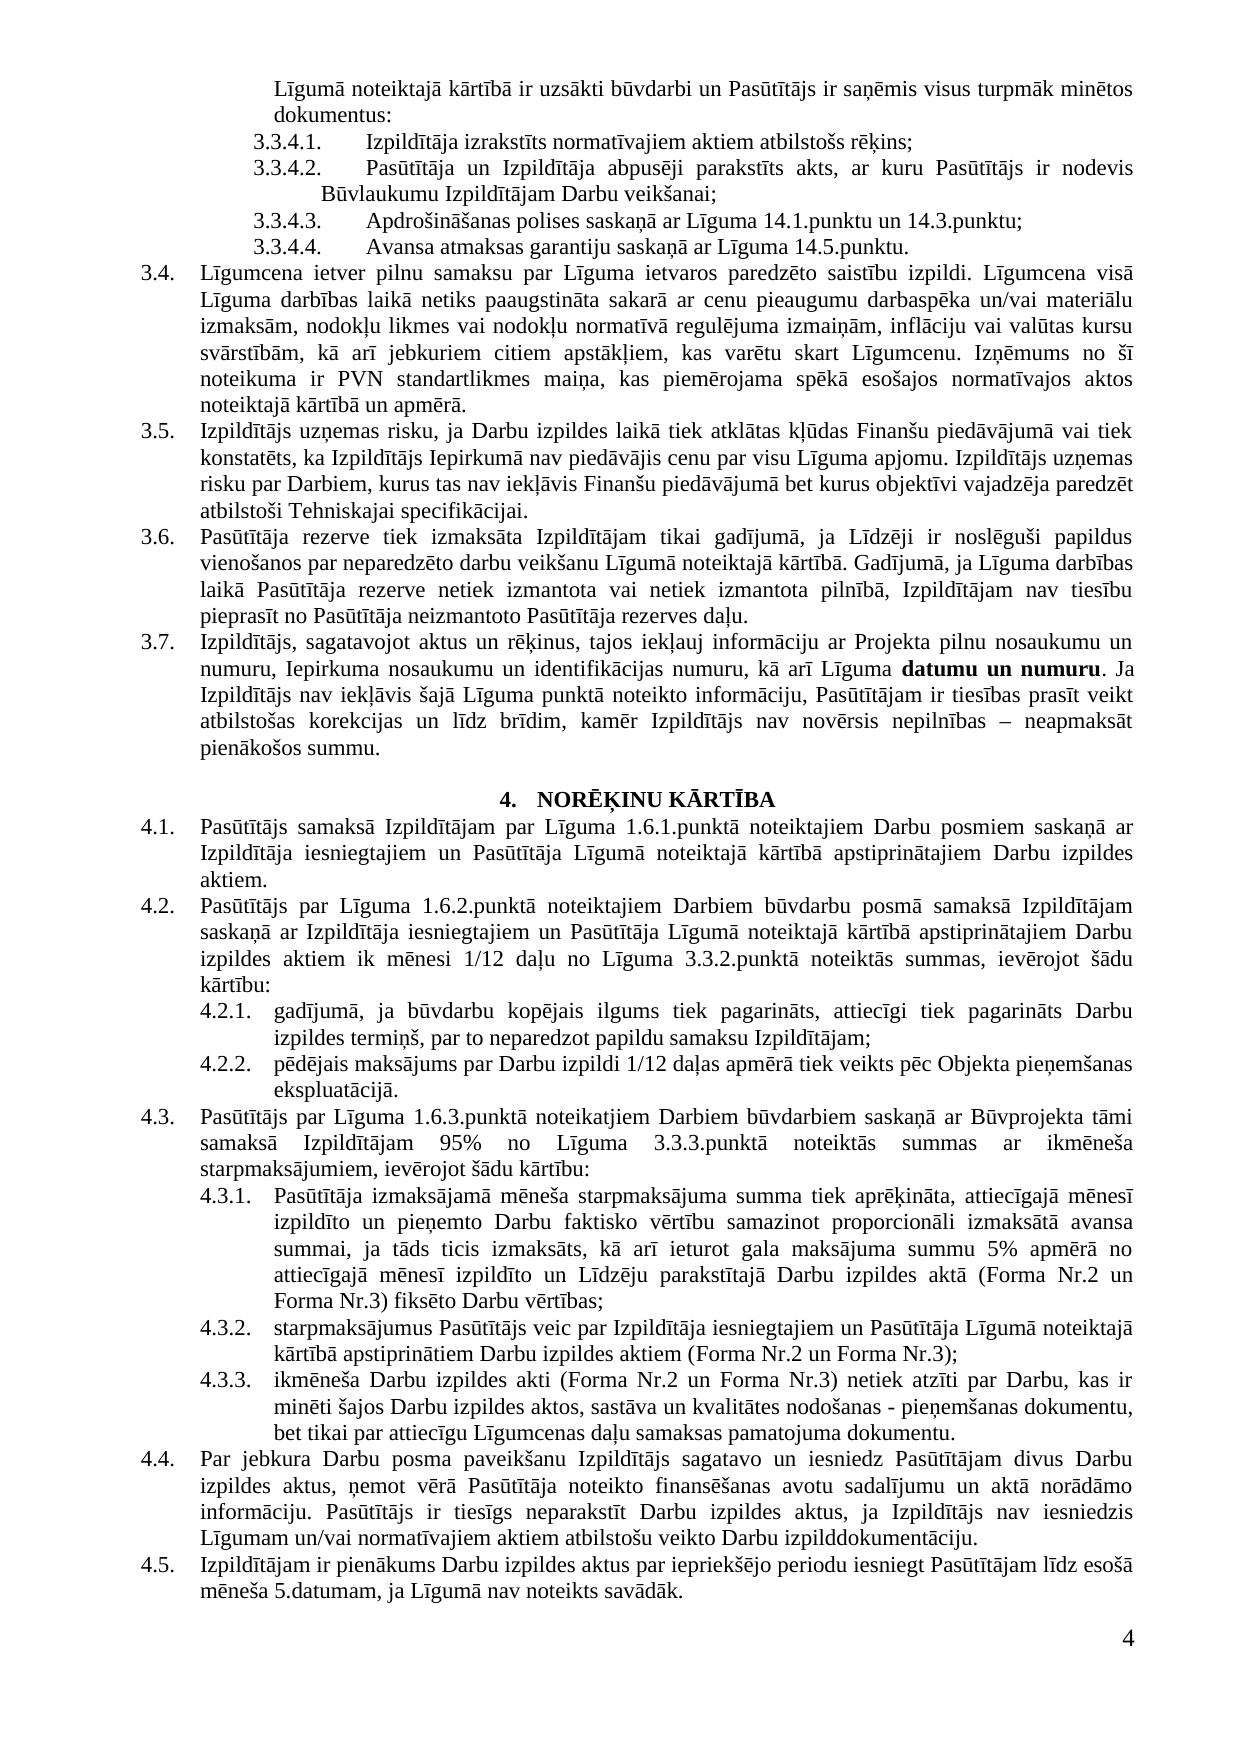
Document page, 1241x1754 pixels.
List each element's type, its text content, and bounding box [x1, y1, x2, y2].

list Pasūtītājs par Līguma 1.6.3.punktā noteikatjiem Darbiem būvdarbiem saskaņā ar Būvprojekta tāmi samaksā Izpildītājam 95% no Līguma 3.3.3.punktā noteiktās summas ar ikmēneša starpmaksājumiem, ievērojot šādu kārtību: [141, 1103, 1134, 1182]
list Pasūtītājs samaksā Izpildītājam par Līguma 1.6.1.punktā noteiktajiem Darbu posmiem saskaņā ar Izpildītāja iesniegtajiem un Pasūtītāja Līgumā noteiktajā kārtībā apstiprinātajiem Darbu izpildes aktiem. [141, 813, 1134, 892]
list Pasūtītāja rezerve tiek izmaksāta Izpildītājam tikai gadījumā, ja Līdzēji ir noslēguši papildus vienošanos par neparedzēto darbu veikšanu Līgumā noteiktajā kārtībā. Gadījumā, ja Līguma darbības laikā Pasūtītāja rezerve netiek izmantota vai netiek izmantota pilnībā, Izpildītājam nav tiesību pieprasīt no Pasūtītāja neizmantoto Pasūtītāja rezerves daļu. [141, 523, 1134, 628]
list Avansa atmaksas garantiju saskaņā ar Līguma 14.5.punktu. [253, 233, 1134, 259]
list ikmēneša Darbu izpildes akti (Forma Nr.2 un Forma Nr.3) netiek atzīti par Darbu, kas ir minēti šajos Darbu izpildes aktos, sastāva un kvalitātes nodošanas - pieņemšanas dokumentu, bet tikai par attiecīgu Līgumcenas daļu samaksas pamatojuma dokumentu. [200, 1366, 1134, 1445]
list Līgumcena ietver pilnu samaksu par Līguma ietvaros paredzēto saistību izpildi. Līgumcena visā Līguma darbības laikā netiks paaugstināta sakarā ar cenu pieaugumu darbaspēka un/vai materiālu izmaksām, nodokļu likmes vai nodokļu normatīvā regulējuma izmaiņām, inflāciju vai valūtas kursu svārstībām, kā arī jebkuriem citiem apstākļiem, kas varētu skart Līgumcenu. Izņēmums no šī noteikuma ir PVN standartlikmes maiņa, kas piemērojama spēkā esošajos normatīvajos aktos noteiktajā kārtībā un apmērā. [141, 259, 1134, 418]
list pēdējais maksājums par Darbu izpildi 1/12 daļas apmērā tiek veikts pēc Objekta pieņemšanas ekspluatācijā. [200, 1050, 1134, 1103]
list Pasūtītāja izmaksājamā mēneša starpmaksājuma summa tiek aprēķināta, attiecīgajā mēnesī izpildīto un pieņemto Darbu faktisko vērtību samazinot proporcionāli izmaksātā avansa summai, ja tāds ticis izmaksāts, kā arī ieturot gala maksājuma summu 5% apmērā no attiecīgajā mēnesī izpildīto un Līdzēju parakstītajā Darbu izpildes aktā (Forma Nr.2 un Forma Nr.3) fiksēto Darbu vērtības; [200, 1182, 1134, 1314]
list Pasūtītāja un Izpildītāja abpusēji parakstīts akts, ar kuru Pasūtītājs ir nodevis Būvlaukumu Izpildītājam Darbu veikšanai; [253, 154, 1134, 207]
list gadījumā, ja būvdarbu kopējais ilgums tiek pagarināts, attiecīgi tiek pagarināts Darbu izpildes termiņš, par to neparedzot papildu samaksu Izpildītājam; [200, 997, 1134, 1050]
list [200, 75, 1134, 128]
list Par jebkura Darbu posma paveikšanu Izpildītājs sagatavo un iesniedz Pasūtītājam divus Darbu izpildes aktus, ņemot vērā Pasūtītāja noteikto finansēšanas avotu sadalījumu un aktā norādāmo informāciju. Pasūtītājs ir tiesīgs neparakstīt Darbu izpildes aktus, ja Izpildītājs nav iesniedzis Līgumam un/vai normatīvajiem aktiem atbilstošu veikto Darbu izpilddokumentāciju. [141, 1445, 1134, 1551]
list Izpildītājs, sagatavojot aktus un rēķinus, tajos iekļauj informāciju ar Projekta pilnu nosaukumu un numuru, Iepirkuma nosaukumu un identifikācijas numuru, kā arī Līguma datumu un numuru. Ja Izpildītājs nav iekļāvis šajā Līguma punktā noteikto informāciju, Pasūtītājam ir tiesības prasīt veikt atbilstošas korekcijas un līdz brīdim, kamēr Izpildītājs nav novērsis nepilnības – neapmaksāt pienākošos summu. [141, 628, 1134, 760]
list Izpildītājam ir pienākums Darbu izpildes aktus par iepriekšējo periodu iesniegt Pasūtītājam līdz esošā mēneša 5.datumam, ja Līgumā nav noteikts savādāk. [141, 1551, 1134, 1603]
list starpmaksājumus Pasūtītājs veic par Izpildītāja iesniegtajiem un Pasūtītāja Līgumā noteiktajā kārtībā apstiprinātiem Darbu izpildes aktiem (Forma Nr.2 un Forma Nr.3); [200, 1314, 1134, 1366]
list Izpildītāja izrakstīts normatīvajiem aktiem atbilstošs rēķins; [253, 128, 1134, 154]
list NORĒĶINU KĀRTĪBA [141, 787, 1134, 813]
list Apdrošināšanas polises saskaņā ar Līguma 14.1.punktu un 14.3.punktu; [253, 207, 1134, 233]
list Pasūtītājs par Līguma 1.6.2.punktā noteiktajiem Darbiem būvdarbu posmā samaksā Izpildītājam saskaņā ar Izpildītāja iesniegtajiem un Pasūtītāja Līgumā noteiktajā kārtībā apstiprinātajiem Darbu izpildes aktiem ik mēnesi 1/12 daļu no Līguma 3.3.2.punktā noteiktās summas, ievērojot šādu kārtību: [141, 892, 1134, 997]
list Izpildītājs uzņemas risku, ja Darbu izpildes laikā tiek atklātas kļūdas Finanšu piedāvājumā vai tiek konstatēts, ka Izpildītājs Iepirkumā nav piedāvājis cenu par visu Līguma apjomu. Izpildītājs uzņemas risku par Darbiem, kurus tas nav iekļāvis Finanšu piedāvājumā bet kurus objektīvi vajadzēja paredzēt atbilstoši Tehniskajai specifikācijai. [141, 418, 1134, 523]
